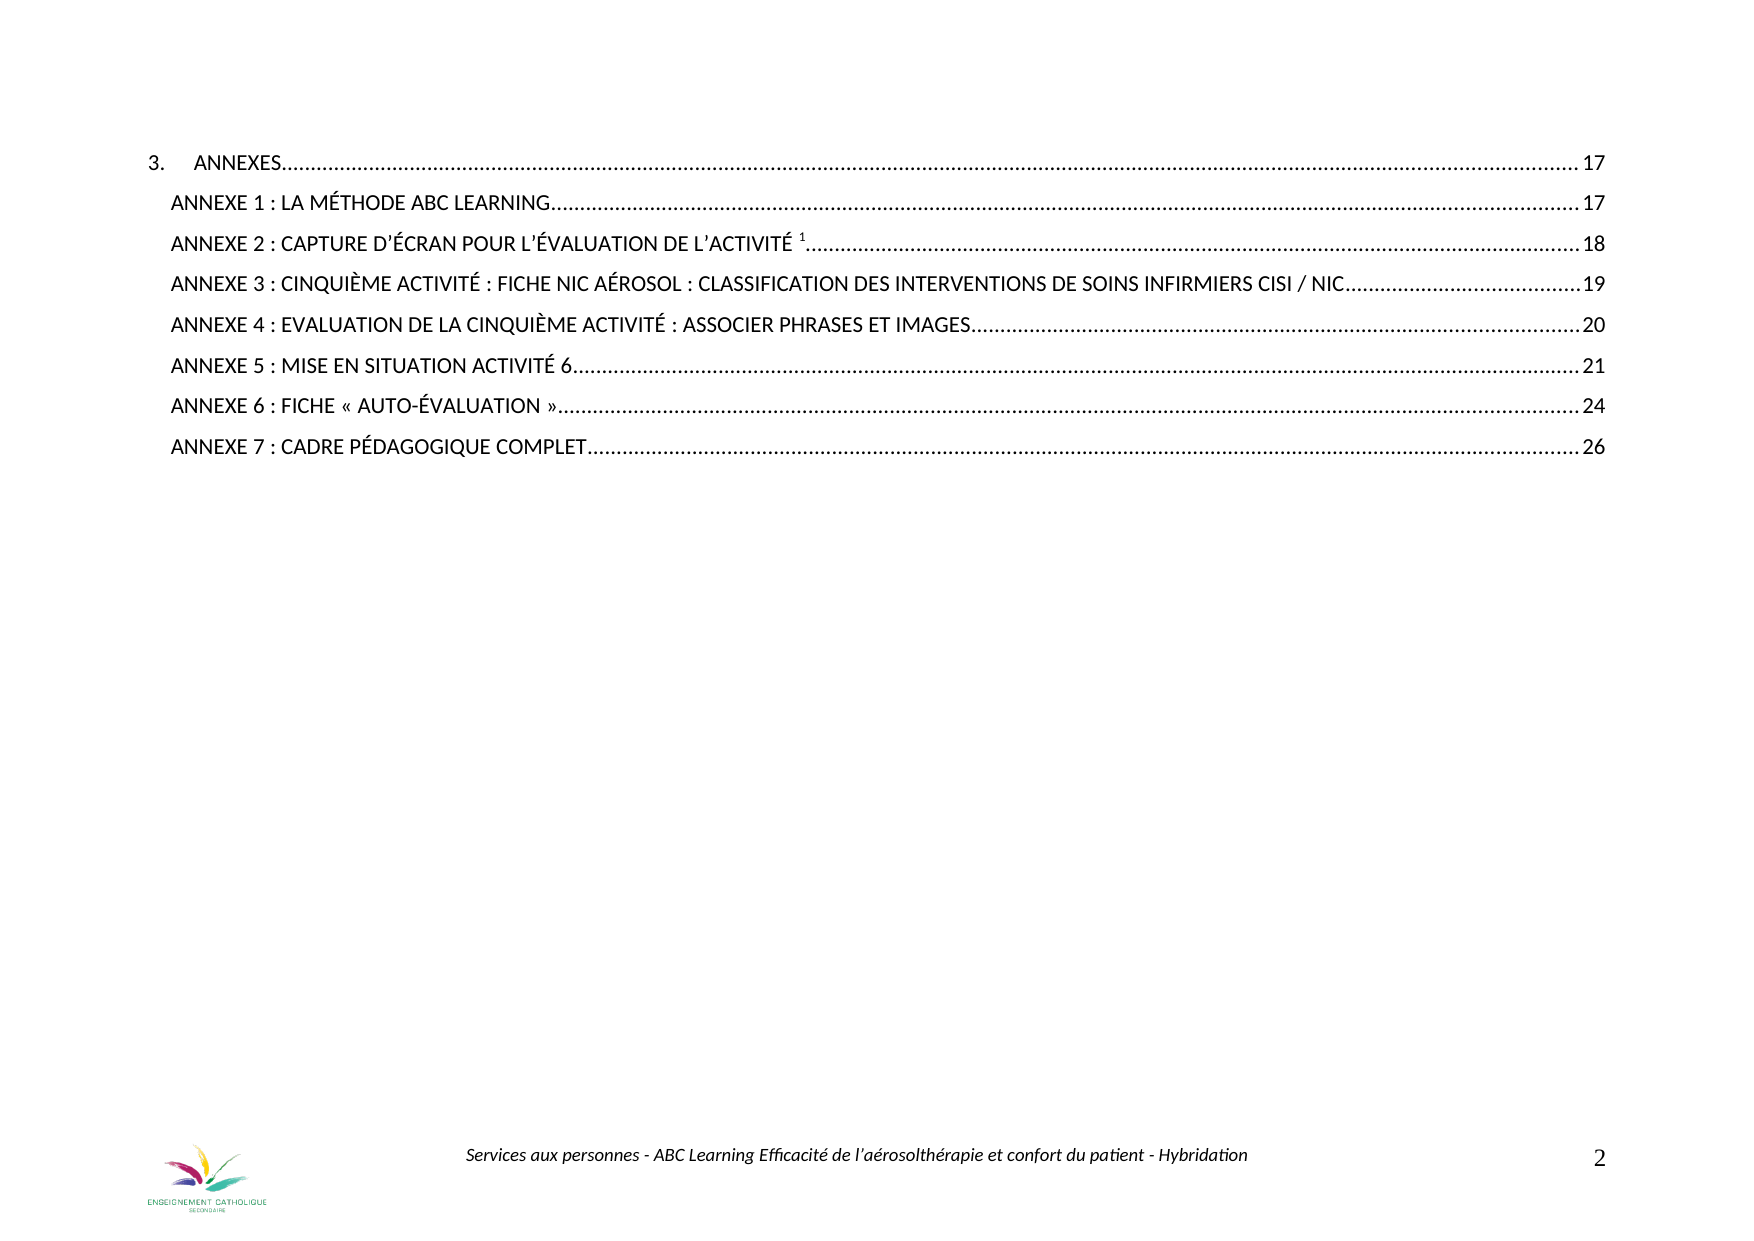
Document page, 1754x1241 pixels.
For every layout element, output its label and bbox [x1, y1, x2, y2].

picture [147, 1143, 267, 1214]
